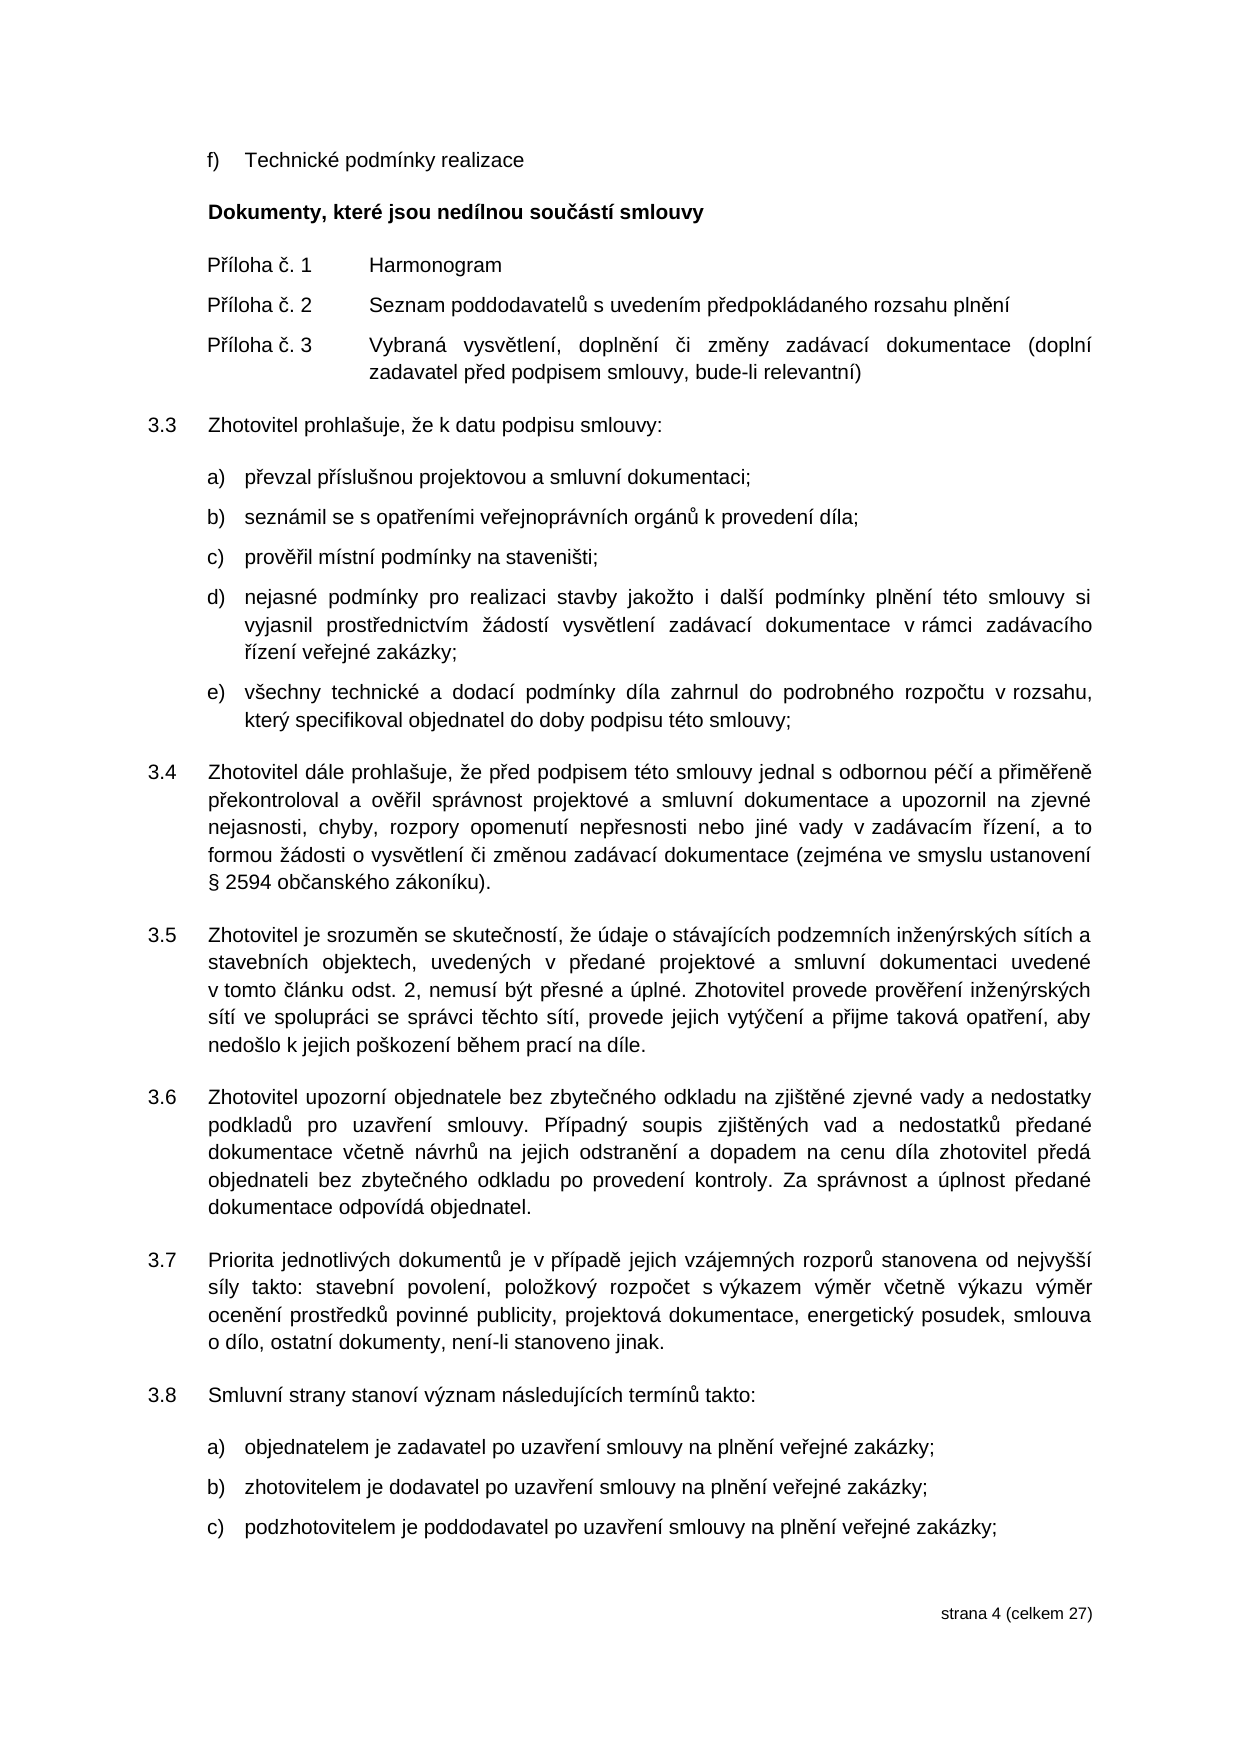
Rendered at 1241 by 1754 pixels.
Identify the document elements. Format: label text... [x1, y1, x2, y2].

text Příloha č. 3 Vybraná vysvětlení, doplnění či změny zadávací dokumentace (doplní zadavatel před podpisem smlouvy, bude-li relevantní) [207, 333, 1092, 384]
text Příloha č. 2 Seznam poddodavatelů s uvedením předpokládaného rozsahu plnění [148, 293, 1092, 317]
text Příloha č. 1 Harmonogram [148, 253, 1092, 277]
subtitle Smluvní strany stanoví význam následujících termínů takto: [148, 1383, 1092, 1407]
list objednatelem je zadavatel po uzavření smlouvy na plnění veřejné zakázky; [207, 1435, 1092, 1459]
subtitle Dokumenty, které jsou nedílnou součástí smlouvy [208, 200, 1092, 224]
list Technické podmínky realizace [207, 148, 1092, 172]
list převzal příslušnou projektovou a smluvní dokumentaci; [207, 465, 1092, 489]
subtitle Zhotovitel upozorní objednatele bez zbytečného odkladu na zjištěné zjevné vady a nedostatky podkladů pro uzavření smlouvy. Případný soupis zjištěných vad a nedostatků předané dokumentace včetně návrhů na jejich odstranění a dopadem na cenu díla zhotovitel předá objednateli bez zbytečného odkladu po provedení kontroly. Za správnost a úplnost předané dokumentace odpovídá objednatel. [148, 1085, 1092, 1219]
subtitle Zhotovitel prohlašuje, že k datu podpisu smlouvy: [148, 413, 1092, 437]
list zhotovitelem je dodavatel po uzavření smlouvy na plnění veřejné zakázky; [207, 1475, 1092, 1499]
list seznámil se s opatřeními veřejnoprávních orgánů k provedení díla; [207, 505, 1092, 529]
subtitle Priorita jednotlivých dokumentů je v případě jejich vzájemných rozporů stanovena od nejvyšší síly takto: stavební povolení, položkový rozpočet s výkazem výměr včetně výkazu výměr ocenění prostředků povinné publicity, projektová dokumentace, energetický posudek, smlouva o dílo, ostatní dokumenty, není-li stanoveno jinak. [148, 1248, 1092, 1354]
list všechny technické a dodací podmínky díla zahrnul do podrobného rozpočtu v rozsahu, který specifikoval objednatel do doby podpisu této smlouvy; [207, 680, 1092, 732]
subtitle Zhotovitel je srozuměn se skutečností, že údaje o stávajících podzemních inženýrských sítích a stavebních objektech, uvedených v předané projektové a smluvní dokumentaci uvedené v tomto článku odst. 2, nemusí být přesné a úplné. Zhotovitel provede prověření inženýrských sítí ve spolupráci se správci těchto sítí, provede jejich vytýčení a přijme taková opatření, aby nedošlo k jejich poškození během prací na díle. [148, 923, 1092, 1057]
list prověřil místní podmínky na staveništi; [207, 545, 1092, 569]
list nejasné podmínky pro realizaci stavby jakožto i další podmínky plnění této smlouvy si vyjasnil prostřednictvím žádostí vysvětlení zadávací dokumentace v rámci zadávacího řízení veřejné zakázky; [207, 585, 1092, 664]
list podzhotovitelem je poddodavatel po uzavření smlouvy na plnění veřejné zakázky; [207, 1515, 1092, 1539]
subtitle Zhotovitel dále prohlašuje, že před podpisem této smlouvy jednal s odbornou péčí a přiměřeně překontroloval a ověřil správnost projektové a smluvní dokumentace a upozornil na zjevné nejasnosti, chyby, rozpory opomenutí nepřesnosti nebo jiné vady v zadávacím řízení, a to formou žádosti o vysvětlení či změnou zadávací dokumentace (zejména ve smyslu ustanovení § 2594 občanského zákoníku). [148, 760, 1092, 894]
